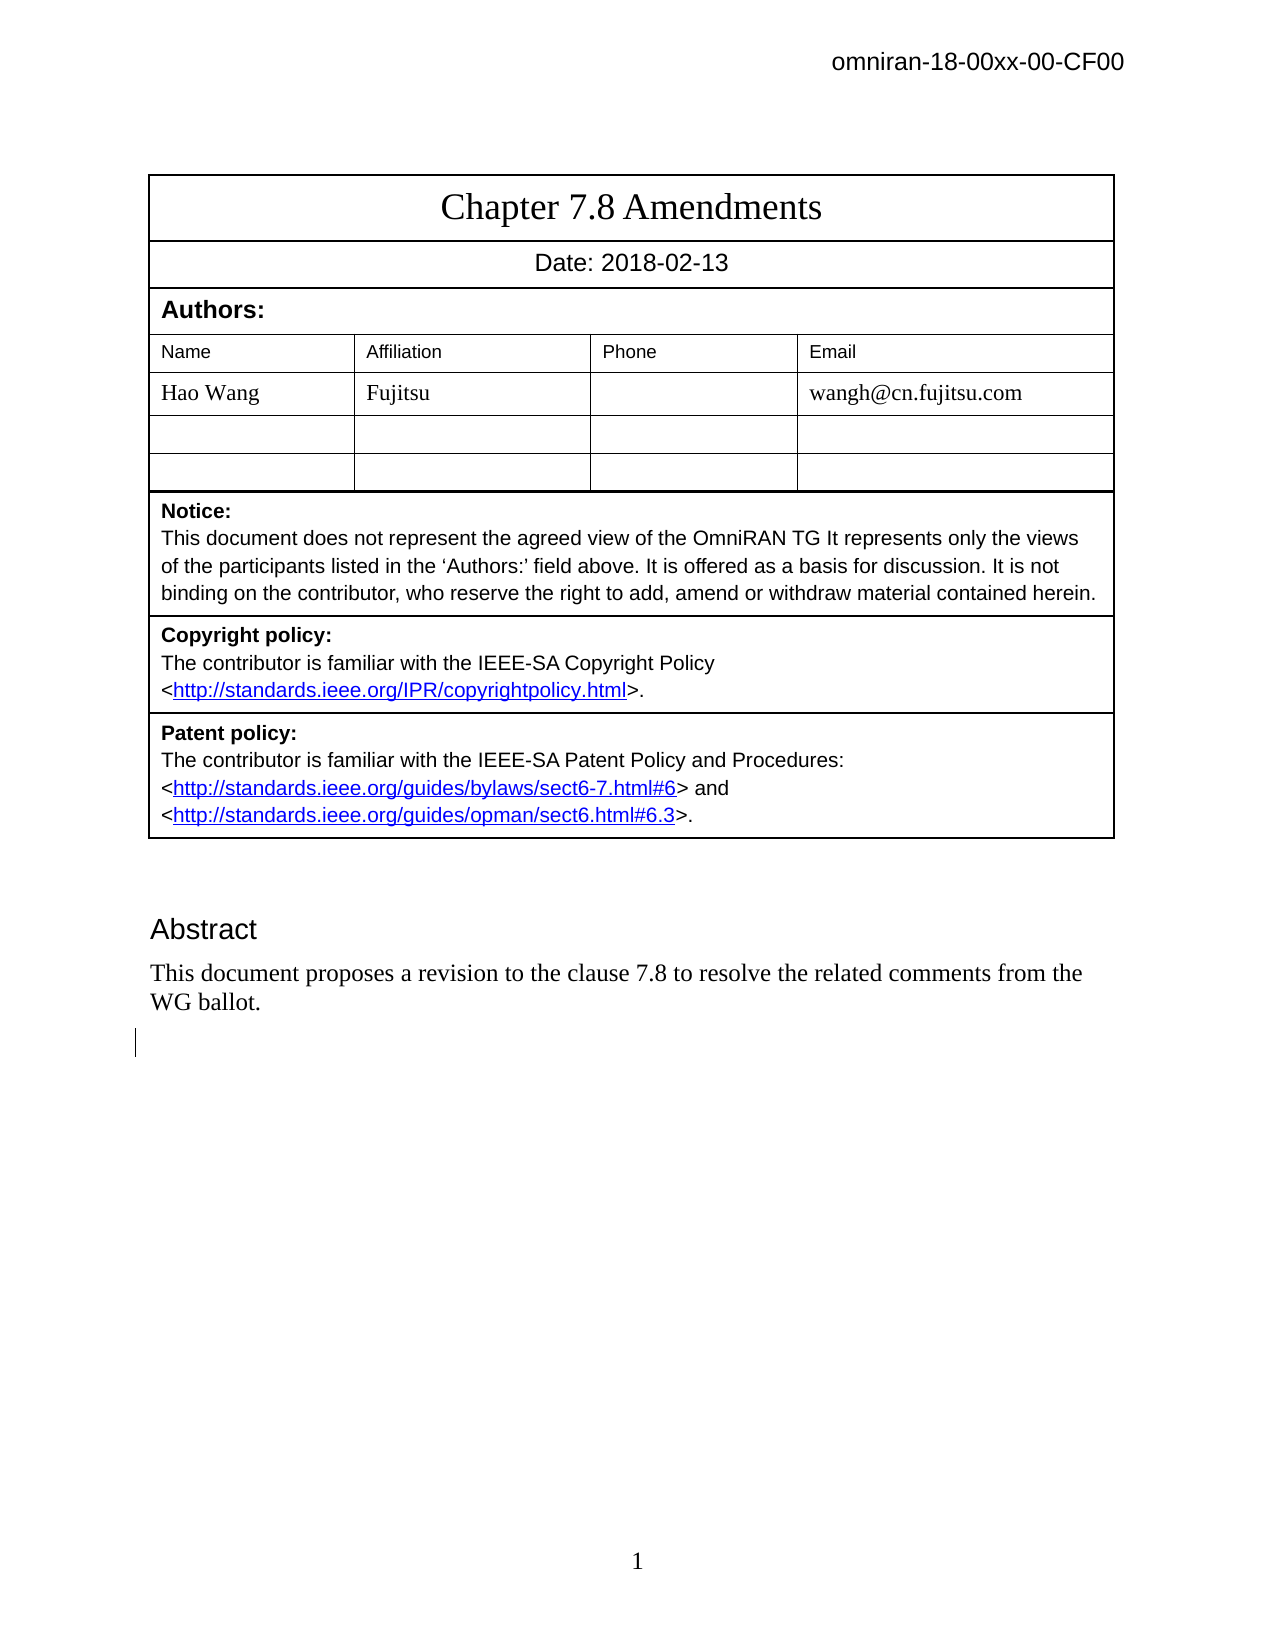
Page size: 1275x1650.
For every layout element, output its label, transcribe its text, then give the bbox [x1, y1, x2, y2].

table_cell Affiliation [355, 335, 590, 372]
table_cell [355, 454, 590, 490]
table_cell wangh@cn.fujitsu.com [798, 373, 1113, 415]
table_cell Phone [591, 335, 797, 372]
table_cell Copyright policy: The contributor is familiar with the IEEE-SA Copyright Policy <http://standards.ieee.org/IPR/copyrightpolicy.html>. [150, 617, 1113, 712]
table_cell [591, 454, 797, 490]
table_cell Name [150, 335, 354, 372]
table_cell [591, 373, 797, 415]
subtitle Abstract [150, 912, 1125, 946]
table_header Chapter 7.8 Amendments [150, 176, 1113, 239]
table_cell Fujitsu [355, 373, 590, 415]
table_cell [591, 416, 797, 453]
table_cell Authors: [150, 289, 1113, 333]
table_cell [355, 416, 590, 453]
table_cell Hao Wang [150, 373, 354, 415]
table_cell [798, 416, 1113, 453]
table_cell [150, 416, 354, 453]
table_cell Email [798, 335, 1113, 372]
table_cell [150, 454, 354, 490]
table_cell [798, 454, 1113, 490]
text This document proposes a revision to the clause 7.8 to resolve the related comments from the WG ballot. [150, 958, 1125, 1016]
table_cell Notice: This document does not represent the agreed view of the OmniRAN TG It represents only the views of the participants listed in the ‘Authors:’ field above. It is offered as a basis for discussion. It is not binding on the contributor, who reserve the right to add, amend or withdraw material contained herein. [150, 493, 1113, 615]
table_cell Patent policy: The contributor is familiar with the IEEE-SA Patent Policy and Procedures: <http://standards.ieee.org/guides/bylaws/sect6-7.html#6> and <http://standards.ieee.org/guides/opman/sect6.html#6.3>. [150, 714, 1113, 837]
table_cell Date: 2018-02-13 [150, 242, 1113, 287]
